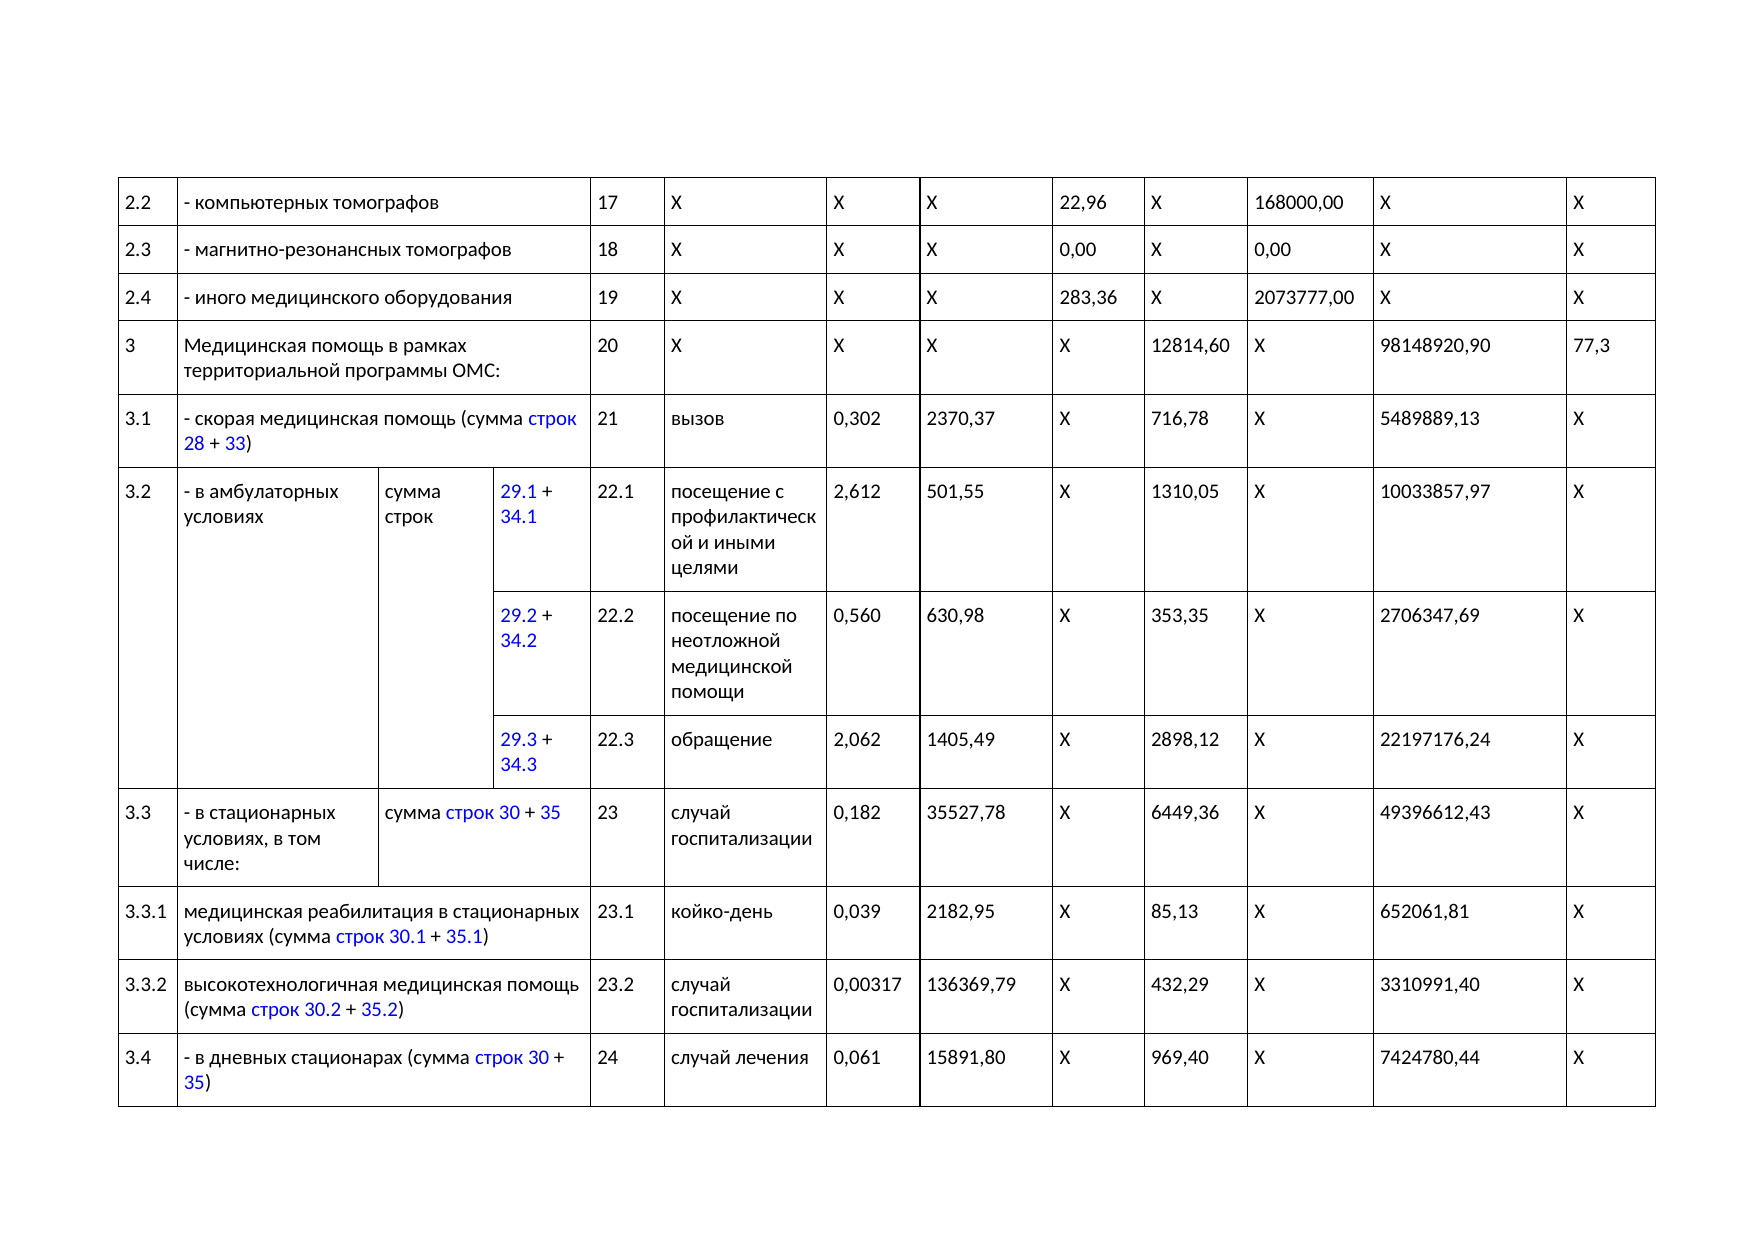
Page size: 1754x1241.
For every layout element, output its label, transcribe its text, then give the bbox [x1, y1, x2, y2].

table_cell X [1145, 226, 1247, 273]
table_cell 22.3 [591, 716, 664, 788]
table_cell X [1567, 1034, 1655, 1106]
table_cell 22.1 [591, 468, 664, 591]
table_cell X [1567, 395, 1655, 467]
table_cell X [1145, 274, 1247, 320]
table_cell - компьютерных томографов [178, 178, 590, 225]
table_cell сумма строк [379, 468, 493, 788]
table_cell X [1567, 592, 1655, 714]
table_cell X [1053, 395, 1144, 467]
table_cell 20 [591, 321, 664, 393]
table_cell 29.2 + 34.2 [494, 592, 590, 714]
table_cell X [1567, 960, 1655, 1032]
table_cell 23 [591, 789, 664, 886]
table_cell 630,98 [921, 592, 1052, 714]
table_cell 2370,37 [921, 395, 1052, 467]
table_cell 23.1 [591, 887, 664, 959]
table_cell X [1053, 468, 1144, 591]
table_cell 29.1 + 34.1 [494, 468, 590, 591]
table_cell - иного медицинского оборудования [178, 274, 590, 320]
table_cell посещение по неотложной медицинской помощи [665, 592, 826, 714]
table_cell 969,40 [1145, 1034, 1247, 1106]
table_cell 0,182 [827, 789, 919, 886]
table_cell 0,061 [827, 1034, 919, 1106]
table_cell - скорая медицинская помощь (сумма строк 28 + 33) [178, 395, 590, 467]
table_cell X [1053, 321, 1144, 393]
table_cell 501,55 [921, 468, 1052, 591]
table_cell 2.2 [119, 178, 177, 225]
table_cell 168000,00 [1248, 178, 1373, 225]
table_cell X [1248, 321, 1373, 393]
table_cell 5489889,13 [1374, 395, 1566, 467]
table_cell сумма строк 30 + 35 [379, 789, 590, 886]
table_cell X [1567, 789, 1655, 886]
table_cell - в дневных стационарах (сумма строк 30 + 35) [178, 1034, 590, 1106]
table_cell 7424780,44 [1374, 1034, 1566, 1106]
table_cell X [1053, 716, 1144, 788]
table_cell 12814,60 [1145, 321, 1247, 393]
table_cell X [1248, 395, 1373, 467]
table_cell 2706347,69 [1374, 592, 1566, 714]
table_cell 283,36 [1053, 274, 1144, 320]
table_cell 10033857,97 [1374, 468, 1566, 591]
table_cell обращение [665, 716, 826, 788]
table_cell X [665, 321, 826, 393]
table_cell X [827, 178, 919, 225]
table_cell случай лечения [665, 1034, 826, 1106]
table_cell 98148920,90 [1374, 321, 1566, 393]
table_cell X [1248, 887, 1373, 959]
table_cell X [1567, 274, 1655, 320]
table_cell X [1248, 468, 1373, 591]
table_cell 0,00 [1053, 226, 1144, 273]
table_cell X [1374, 178, 1566, 225]
table_cell 22197176,24 [1374, 716, 1566, 788]
table_cell 3310991,40 [1374, 960, 1566, 1032]
table_cell 0,302 [827, 395, 919, 467]
table_cell X [1248, 960, 1373, 1032]
table_cell 2898,12 [1145, 716, 1247, 788]
table_cell - в стационарных условиях, в том числе: [178, 789, 378, 886]
table_cell 2,062 [827, 716, 919, 788]
table_cell 2.4 [119, 274, 177, 320]
table_cell 3.3.1 [119, 887, 177, 959]
table_cell койко-день [665, 887, 826, 959]
table_cell - магнитно-резонансных томографов [178, 226, 590, 273]
table_cell 6449,36 [1145, 789, 1247, 886]
table_cell X [1248, 592, 1373, 714]
table_cell X [827, 321, 919, 393]
table_cell случай госпитализации [665, 789, 826, 886]
table_cell 0,00317 [827, 960, 919, 1032]
table_cell X [921, 226, 1052, 273]
table_cell 2.3 [119, 226, 177, 273]
table_cell X [665, 274, 826, 320]
table_cell 3.4 [119, 1034, 177, 1106]
table_cell 652061,81 [1374, 887, 1566, 959]
table_cell 17 [591, 178, 664, 225]
table_cell X [1374, 274, 1566, 320]
table_cell X [921, 274, 1052, 320]
table_cell 35527,78 [921, 789, 1052, 886]
table_cell 15891,80 [921, 1034, 1052, 1106]
table_cell X [1053, 887, 1144, 959]
table_cell 2,612 [827, 468, 919, 591]
table_cell случай госпитализации [665, 960, 826, 1032]
table_cell X [1567, 178, 1655, 225]
table_cell X [921, 178, 1052, 225]
table_cell 22,96 [1053, 178, 1144, 225]
table_cell 2182,95 [921, 887, 1052, 959]
table_cell X [1248, 1034, 1373, 1106]
table_cell 21 [591, 395, 664, 467]
table_cell X [1567, 716, 1655, 788]
table_cell X [1053, 789, 1144, 886]
table_cell X [1053, 592, 1144, 714]
table_cell 19 [591, 274, 664, 320]
table_cell X [1567, 226, 1655, 273]
table_cell X [827, 274, 919, 320]
table_cell 432,29 [1145, 960, 1247, 1032]
table_cell X [665, 178, 826, 225]
table_cell 0,560 [827, 592, 919, 714]
table_cell X [665, 226, 826, 273]
table_cell 24 [591, 1034, 664, 1106]
table_cell X [1374, 226, 1566, 273]
table_cell Медицинская помощь в рамках территориальной программы ОМС: [178, 321, 590, 393]
table_cell 77,3 [1567, 321, 1655, 393]
table_cell X [1145, 178, 1247, 225]
table_cell 1405,49 [921, 716, 1052, 788]
table_cell медицинская реабилитация в стационарных условиях (сумма строк 30.1 + 35.1) [178, 887, 590, 959]
table_cell 0,00 [1248, 226, 1373, 273]
table_cell 0,039 [827, 887, 919, 959]
table_cell 23.2 [591, 960, 664, 1032]
table_cell 85,13 [1145, 887, 1247, 959]
table_cell X [1567, 887, 1655, 959]
table_cell посещение с профилактической и иными целями [665, 468, 826, 591]
table_cell X [827, 226, 919, 273]
table_cell X [1248, 789, 1373, 886]
table_cell 136369,79 [921, 960, 1052, 1032]
table_cell 716,78 [1145, 395, 1247, 467]
table_cell 29.3 + 34.3 [494, 716, 590, 788]
table_cell 3.2 [119, 468, 177, 788]
table_cell X [1053, 960, 1144, 1032]
table_cell 2073777,00 [1248, 274, 1373, 320]
table_cell 3.1 [119, 395, 177, 467]
table_cell 3.3.2 [119, 960, 177, 1032]
table_cell X [1567, 468, 1655, 591]
table_cell - в амбулаторных условиях [178, 468, 378, 788]
table_cell X [1248, 716, 1373, 788]
table_cell 353,35 [1145, 592, 1247, 714]
table_cell X [921, 321, 1052, 393]
table_cell 22.2 [591, 592, 664, 714]
table_cell 1310,05 [1145, 468, 1247, 591]
table_cell 3.3 [119, 789, 177, 886]
table_cell высокотехнологичная медицинская помощь (сумма строк 30.2 + 35.2) [178, 960, 590, 1032]
table_cell вызов [665, 395, 826, 467]
table_cell X [1053, 1034, 1144, 1106]
table_cell 18 [591, 226, 664, 273]
table_cell 49396612,43 [1374, 789, 1566, 886]
table_cell 3 [119, 321, 177, 393]
